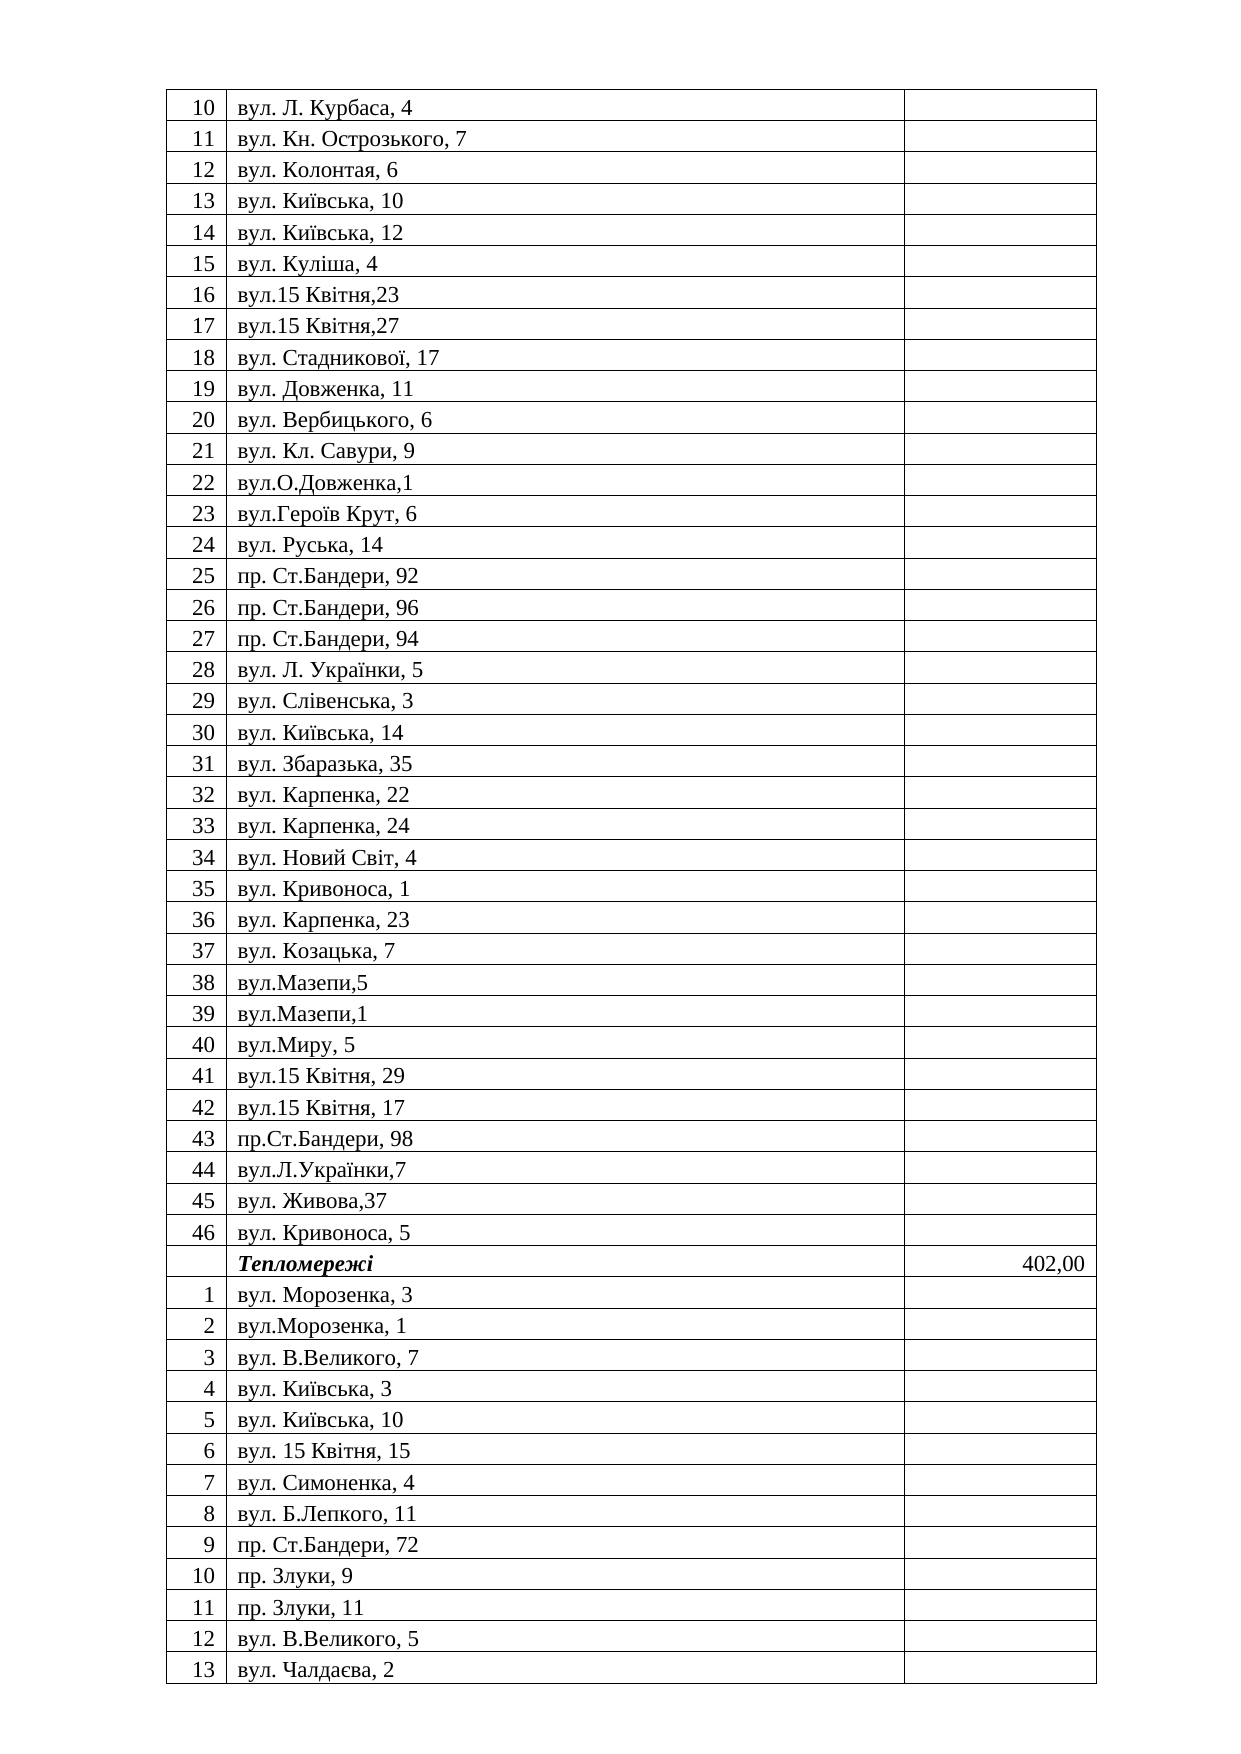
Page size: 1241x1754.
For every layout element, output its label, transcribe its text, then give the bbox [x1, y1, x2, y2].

table_cell [905, 996, 1096, 1026]
table_cell [905, 621, 1096, 651]
table_cell [905, 371, 1096, 401]
table_cell [905, 527, 1096, 557]
table_cell 20 [167, 402, 226, 432]
table_cell 37 [167, 934, 226, 964]
table_cell 42 [167, 1090, 226, 1120]
table_cell 15 [167, 246, 226, 276]
table_cell 34 [167, 840, 226, 870]
table_cell 28 [167, 652, 226, 682]
table_cell [905, 777, 1096, 807]
table_cell пр. Ст.Бандери, 72 [227, 1527, 904, 1557]
table_cell 29 [167, 684, 226, 714]
table_cell 12 [167, 152, 226, 182]
table_cell вул. Довженка, 11 [227, 371, 904, 401]
table_cell 35 [167, 871, 226, 901]
table_cell [905, 402, 1096, 432]
table_cell [905, 1152, 1096, 1182]
table_cell 13 [167, 1652, 226, 1682]
table_cell [905, 684, 1096, 714]
table_cell 21 [167, 434, 226, 464]
table_cell [905, 1340, 1096, 1370]
table_cell 44 [167, 1152, 226, 1182]
table_cell вул. Л. Українки, 5 [227, 652, 904, 682]
table_cell вул. Київська, 3 [227, 1371, 904, 1401]
table_cell 23 [167, 496, 226, 526]
table_cell [905, 559, 1096, 589]
table_cell 33 [167, 809, 226, 839]
table_cell [905, 1059, 1096, 1089]
table_cell 11 [167, 1590, 226, 1620]
table_cell вул. Козацька, 7 [227, 934, 904, 964]
table_cell [905, 746, 1096, 776]
table_cell Тепломережі [227, 1246, 904, 1276]
table_cell 9 [167, 1527, 226, 1557]
table_cell вул. Стадникової, 17 [227, 340, 904, 370]
table_cell вул. В.Великого, 7 [227, 1340, 904, 1370]
table_cell 402,00 [905, 1246, 1096, 1276]
table_cell вул.15 Квітня,27 [227, 309, 904, 339]
table_cell 24 [167, 527, 226, 557]
table_cell вул. Кл. Савури, 9 [227, 434, 904, 464]
table_cell вул. Куліша, 4 [227, 246, 904, 276]
table_cell вул. Л. Курбаса, 4 [227, 90, 904, 120]
table_cell [905, 465, 1096, 495]
table_cell пр. Ст.Бандери, 96 [227, 590, 904, 620]
table_cell вул. Вербицького, 6 [227, 402, 904, 432]
table_cell 7 [167, 1465, 226, 1495]
table_cell 45 [167, 1184, 226, 1214]
table_cell 14 [167, 215, 226, 245]
table_cell [905, 184, 1096, 214]
table_cell [905, 1652, 1096, 1682]
table_cell вул. Б.Лепкого, 11 [227, 1496, 904, 1526]
table_cell вул. Слівенська, 3 [227, 684, 904, 714]
table_cell [905, 434, 1096, 464]
table_cell 6 [167, 1434, 226, 1464]
table_cell [905, 1590, 1096, 1620]
table_cell [905, 90, 1096, 120]
table_cell [905, 215, 1096, 245]
table_cell 4 [167, 1371, 226, 1401]
table_cell [905, 246, 1096, 276]
table_cell [905, 1402, 1096, 1432]
table_cell пр. Злуки, 9 [227, 1559, 904, 1589]
table_cell вул.О.Довженка,1 [227, 465, 904, 495]
table_cell пр. Злуки, 11 [227, 1590, 904, 1620]
table_cell [905, 277, 1096, 307]
table_cell [905, 1465, 1096, 1495]
table_cell 46 [167, 1215, 226, 1245]
table_cell 36 [167, 902, 226, 932]
table_cell [905, 309, 1096, 339]
table_cell 3 [167, 1340, 226, 1370]
table_cell [905, 1277, 1096, 1307]
table_cell вул. Симоненка, 4 [227, 1465, 904, 1495]
table_cell [905, 1121, 1096, 1151]
table_cell вул. В.Великого, 5 [227, 1621, 904, 1651]
table_cell [905, 871, 1096, 901]
table_cell 27 [167, 621, 226, 651]
table_cell [905, 934, 1096, 964]
table_cell [905, 965, 1096, 995]
table_cell вул. Новий Світ, 4 [227, 840, 904, 870]
table_cell вул. Кн. Острозького, 7 [227, 121, 904, 151]
table_cell 43 [167, 1121, 226, 1151]
table_cell [905, 652, 1096, 682]
table_cell [905, 340, 1096, 370]
table_cell вул.Морозенка, 1 [227, 1309, 904, 1339]
table_cell вул. Збаразька, 35 [227, 746, 904, 776]
table_cell вул.Героїв Крут, 6 [227, 496, 904, 526]
table_cell 39 [167, 996, 226, 1026]
table_cell 13 [167, 184, 226, 214]
table_cell 19 [167, 371, 226, 401]
table_cell вул. Київська, 14 [227, 715, 904, 745]
table_cell [905, 1496, 1096, 1526]
table_cell [905, 1309, 1096, 1339]
table_cell 41 [167, 1059, 226, 1089]
table_cell вул.15 Квітня, 17 [227, 1090, 904, 1120]
table_cell [905, 1184, 1096, 1214]
table_cell 17 [167, 309, 226, 339]
table_cell вул. Карпенка, 24 [227, 809, 904, 839]
table_cell [167, 1246, 226, 1276]
table_cell 5 [167, 1402, 226, 1432]
table_cell [905, 121, 1096, 151]
table_cell пр. Ст.Бандери, 94 [227, 621, 904, 651]
table_cell пр.Ст.Бандери, 98 [227, 1121, 904, 1151]
table_cell 18 [167, 340, 226, 370]
table_cell 2 [167, 1309, 226, 1339]
table_cell пр. Ст.Бандери, 92 [227, 559, 904, 589]
table_cell 26 [167, 590, 226, 620]
table_cell вул. Київська, 10 [227, 1402, 904, 1432]
table_cell 30 [167, 715, 226, 745]
table_cell вул. Карпенка, 23 [227, 902, 904, 932]
table_cell вул.Миру, 5 [227, 1027, 904, 1057]
table_cell [905, 1371, 1096, 1401]
table_cell [905, 152, 1096, 182]
table_cell [905, 715, 1096, 745]
table_cell вул. Київська, 10 [227, 184, 904, 214]
table_cell [905, 1621, 1096, 1651]
table_cell 10 [167, 90, 226, 120]
table_cell 22 [167, 465, 226, 495]
table_cell 25 [167, 559, 226, 589]
table_cell [905, 809, 1096, 839]
table_cell 40 [167, 1027, 226, 1057]
table_cell вул. Кривоноса, 5 [227, 1215, 904, 1245]
table_cell [905, 590, 1096, 620]
table_cell вул. Живова,37 [227, 1184, 904, 1214]
table_cell 16 [167, 277, 226, 307]
table_cell вул.15 Квітня,23 [227, 277, 904, 307]
table_cell [905, 1434, 1096, 1464]
table_cell вул.Мазепи,5 [227, 965, 904, 995]
table_cell [905, 496, 1096, 526]
table_cell [905, 1027, 1096, 1057]
table_cell вул.15 Квітня, 29 [227, 1059, 904, 1089]
table_cell [905, 840, 1096, 870]
table_cell 38 [167, 965, 226, 995]
table_cell 8 [167, 1496, 226, 1526]
table_cell [905, 1527, 1096, 1557]
table_cell 12 [167, 1621, 226, 1651]
table_cell 1 [167, 1277, 226, 1307]
table_cell 31 [167, 746, 226, 776]
table_cell [905, 1559, 1096, 1589]
table_cell вул. Чалдаєва, 2 [227, 1652, 904, 1682]
table_cell вул. 15 Квітня, 15 [227, 1434, 904, 1464]
table_cell [905, 1090, 1096, 1120]
table_cell вул. Морозенка, 3 [227, 1277, 904, 1307]
table_cell 11 [167, 121, 226, 151]
table_cell [905, 1215, 1096, 1245]
table_cell вул.Мазепи,1 [227, 996, 904, 1026]
table_cell вул. Карпенка, 22 [227, 777, 904, 807]
table_cell 32 [167, 777, 226, 807]
table_cell вул. Руська, 14 [227, 527, 904, 557]
table_cell вул.Л.Українки,7 [227, 1152, 904, 1182]
table_cell вул. Колонтая, 6 [227, 152, 904, 182]
table_cell [905, 902, 1096, 932]
table_cell вул. Київська, 12 [227, 215, 904, 245]
table_cell 10 [167, 1559, 226, 1589]
table_cell вул. Кривоноса, 1 [227, 871, 904, 901]
